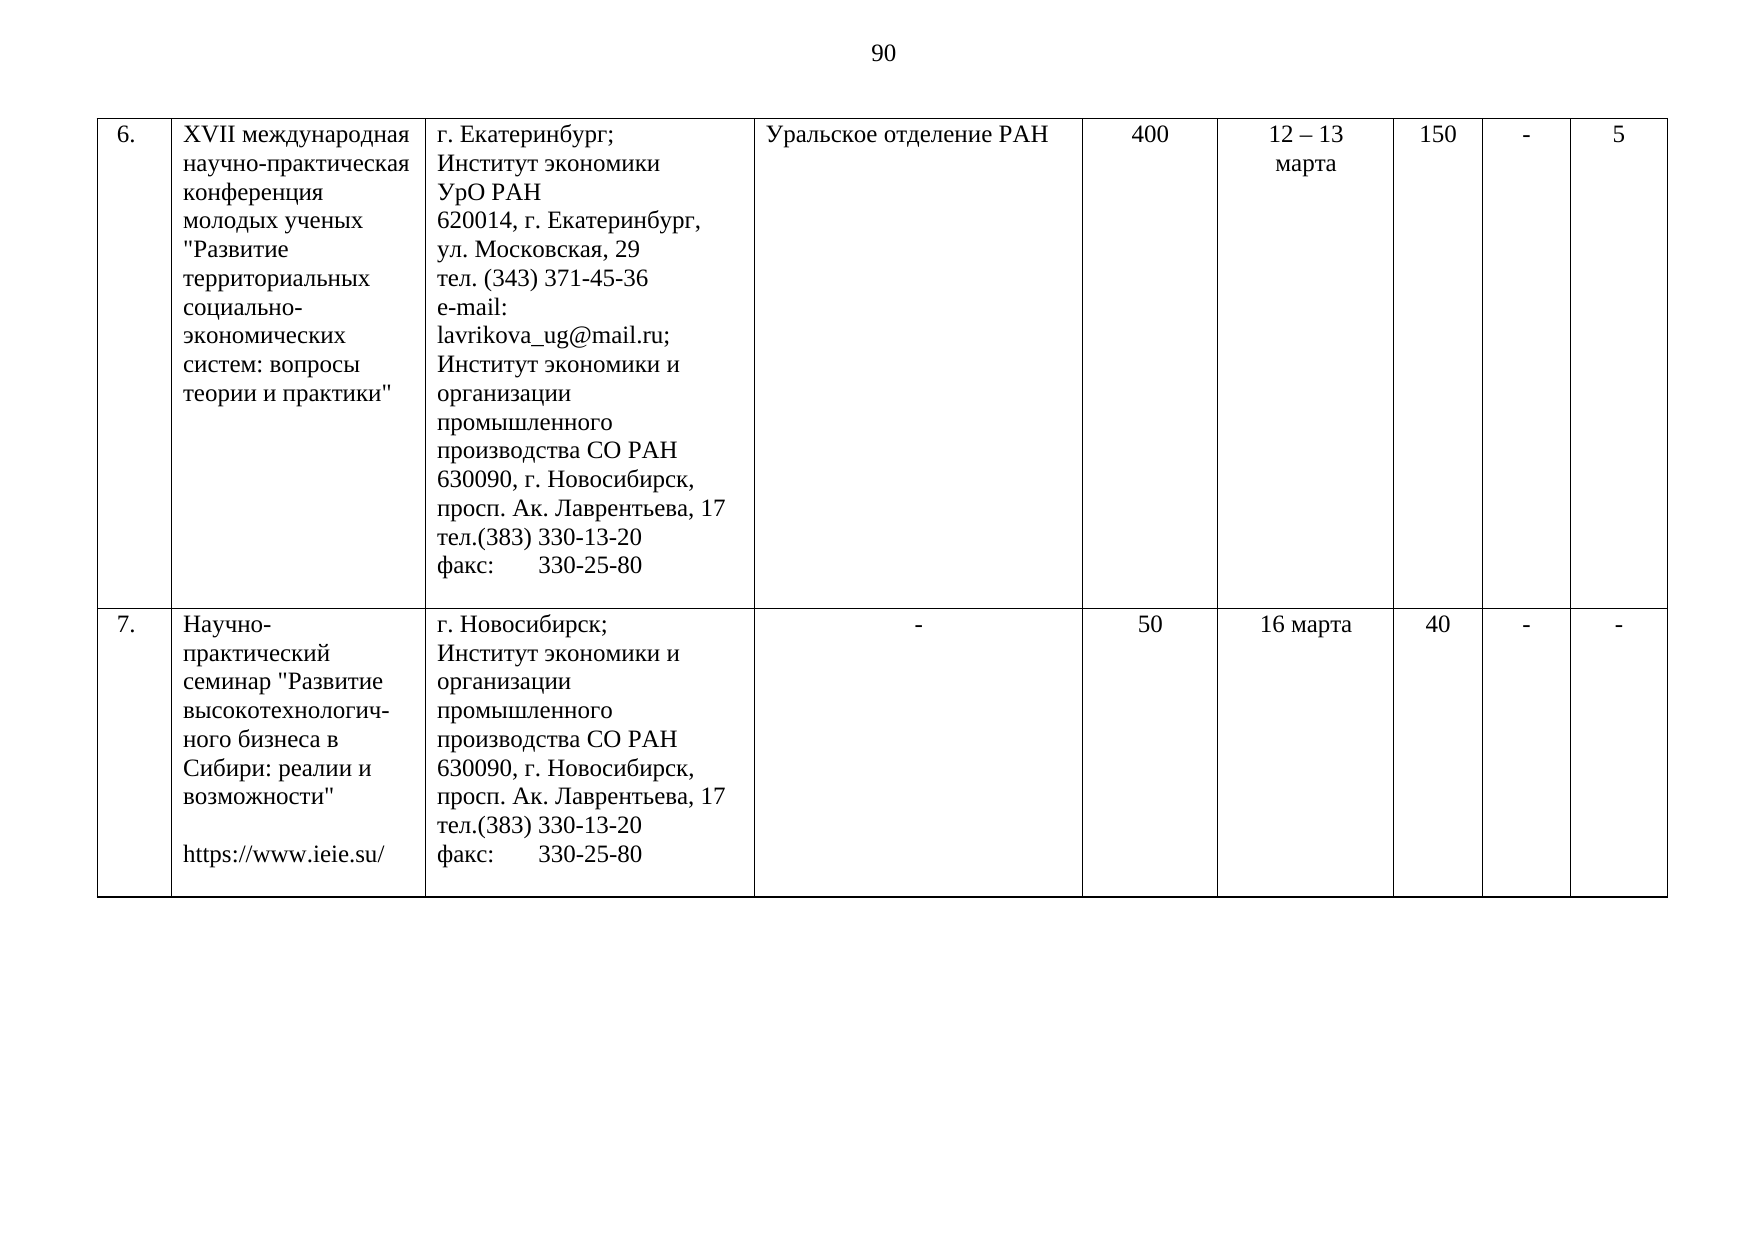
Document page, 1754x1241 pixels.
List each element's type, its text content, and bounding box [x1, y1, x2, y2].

table_cell 400 [1083, 119, 1217, 608]
table_cell г. Екатеринбург; Институт экономики УрО РАН 620014, г. Екатеринбург, ул. Московская, 29 тел. (343) 371-45-36 e-mail: lavrikova_ug@mail.ru; Институт экономики и организации промышленного производства СО РАН 630090, г. Новосибирск, просп. Ак. Лаврентьева, 17 тел.(383) 330-13-20 факс: 330-25-80 [426, 119, 754, 608]
table_cell 40 [1394, 609, 1482, 896]
table_cell - [1483, 609, 1570, 896]
table_cell 50 [1083, 609, 1217, 896]
table_cell 12 – 13 марта [1218, 119, 1393, 608]
table_cell Научно-практический семинар "Развитие высокотехнологич-ного бизнеса в Сибири: реалии и возможности" https://www.ieie.su/ [172, 609, 425, 896]
table_cell XVII международная научно-практическая конференция молодых ученых "Развитие территориальных социально-экономических систем: вопросы теории и практики" [172, 119, 425, 608]
table_cell 150 [1394, 119, 1482, 608]
table_cell - [1571, 609, 1667, 896]
table_cell - [1483, 119, 1570, 608]
table_cell [98, 119, 171, 608]
table_cell 16 марта [1218, 609, 1393, 896]
table_cell [98, 609, 171, 896]
table_cell Уральское отделение РАН [755, 119, 1082, 608]
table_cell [426, 609, 754, 896]
table_cell - [755, 609, 1082, 896]
table_cell 5 [1571, 119, 1667, 608]
